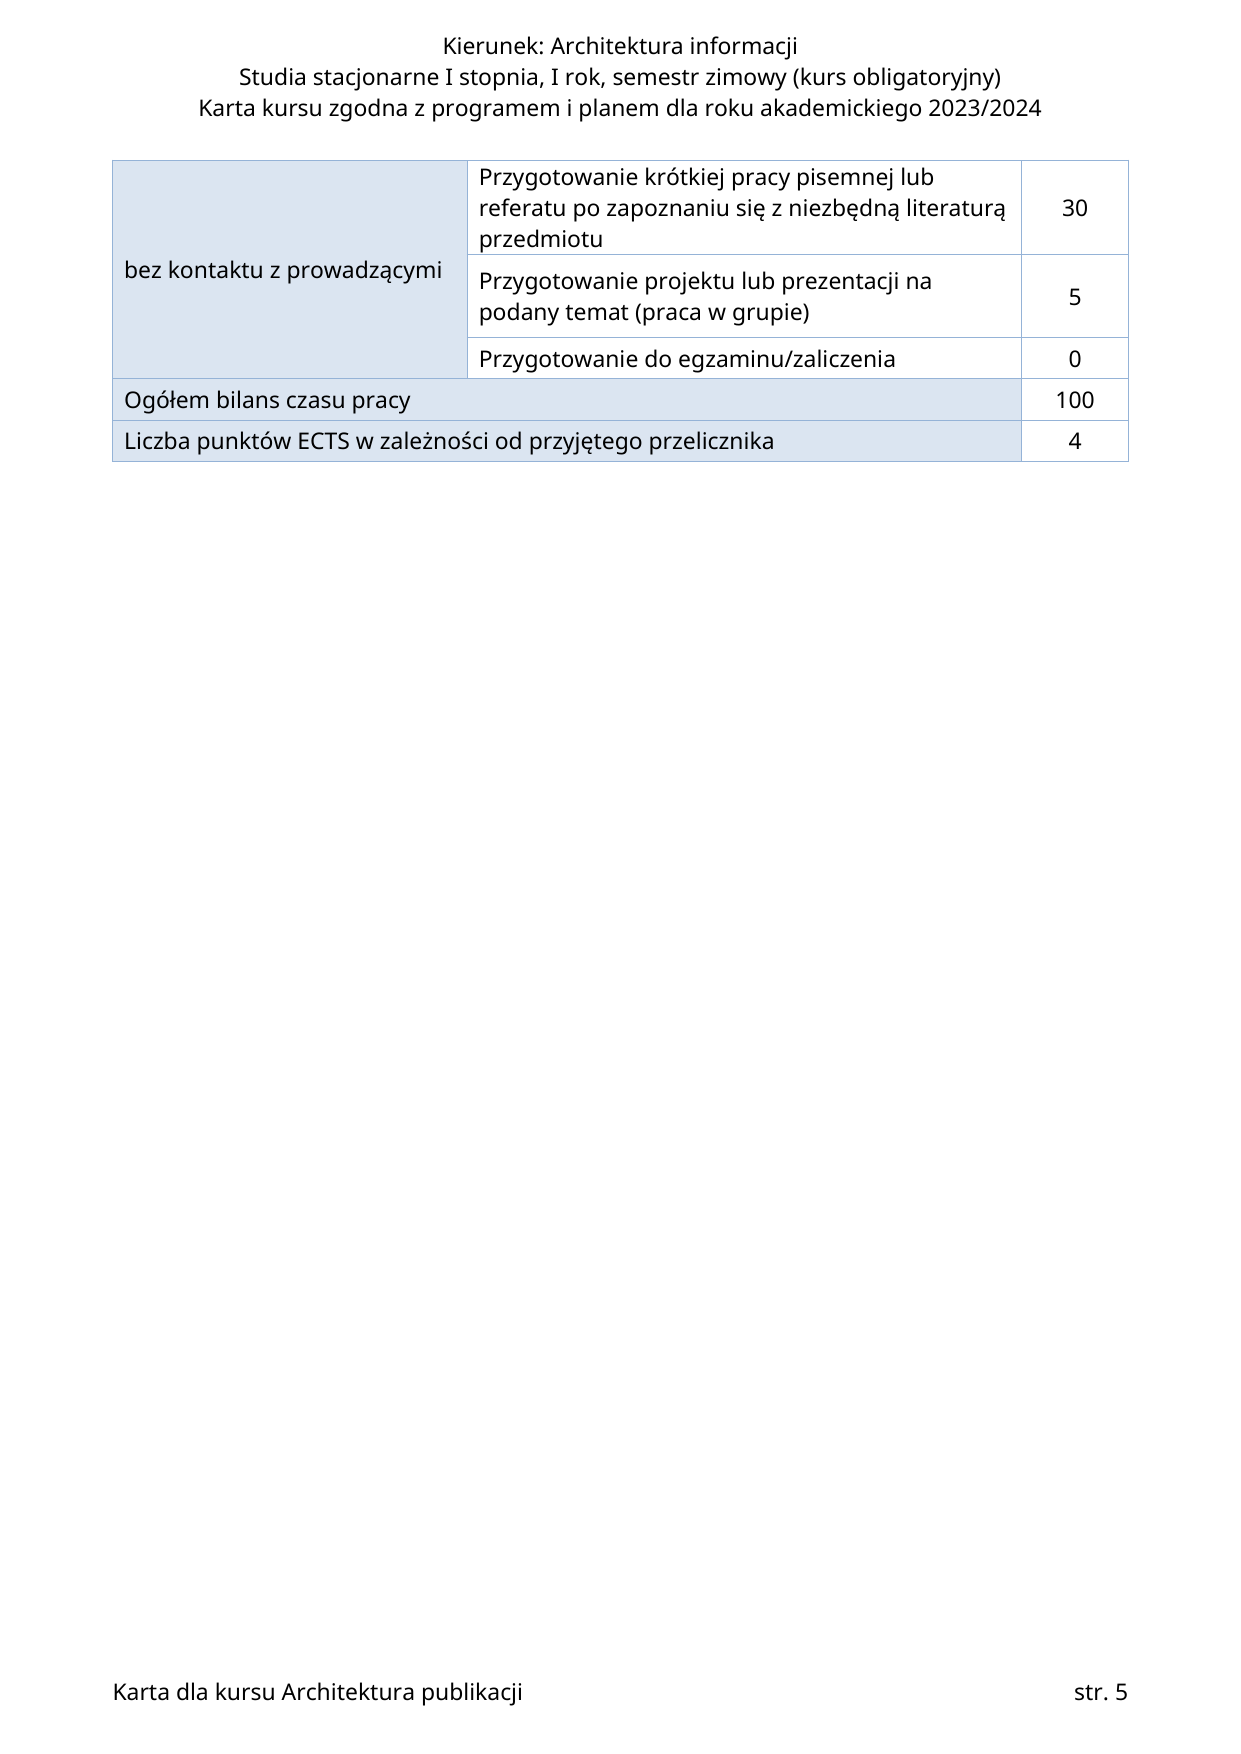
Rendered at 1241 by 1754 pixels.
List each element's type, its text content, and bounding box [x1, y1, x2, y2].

table_cell 4 [1022, 421, 1128, 461]
table_cell 5 [1022, 255, 1128, 337]
table_cell Liczba punktów ECTS w zależności od przyjętego przelicznika [113, 421, 1021, 461]
table_cell Przygotowanie projektu lub prezentacji na podany temat (praca w grupie) [468, 255, 1021, 337]
table_cell 0 [1022, 338, 1128, 378]
table_cell 100 [1022, 379, 1128, 420]
table_cell 30 [1022, 161, 1128, 254]
table_cell Przygotowanie krótkiej pracy pisemnej lub referatu po zapoznaniu się z niezbędną literaturą przedmiotu [468, 161, 1021, 254]
table_cell Przygotowanie do egzaminu/zaliczenia [468, 338, 1021, 378]
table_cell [113, 161, 467, 378]
table_cell Ogółem bilans czasu pracy [113, 379, 1021, 420]
